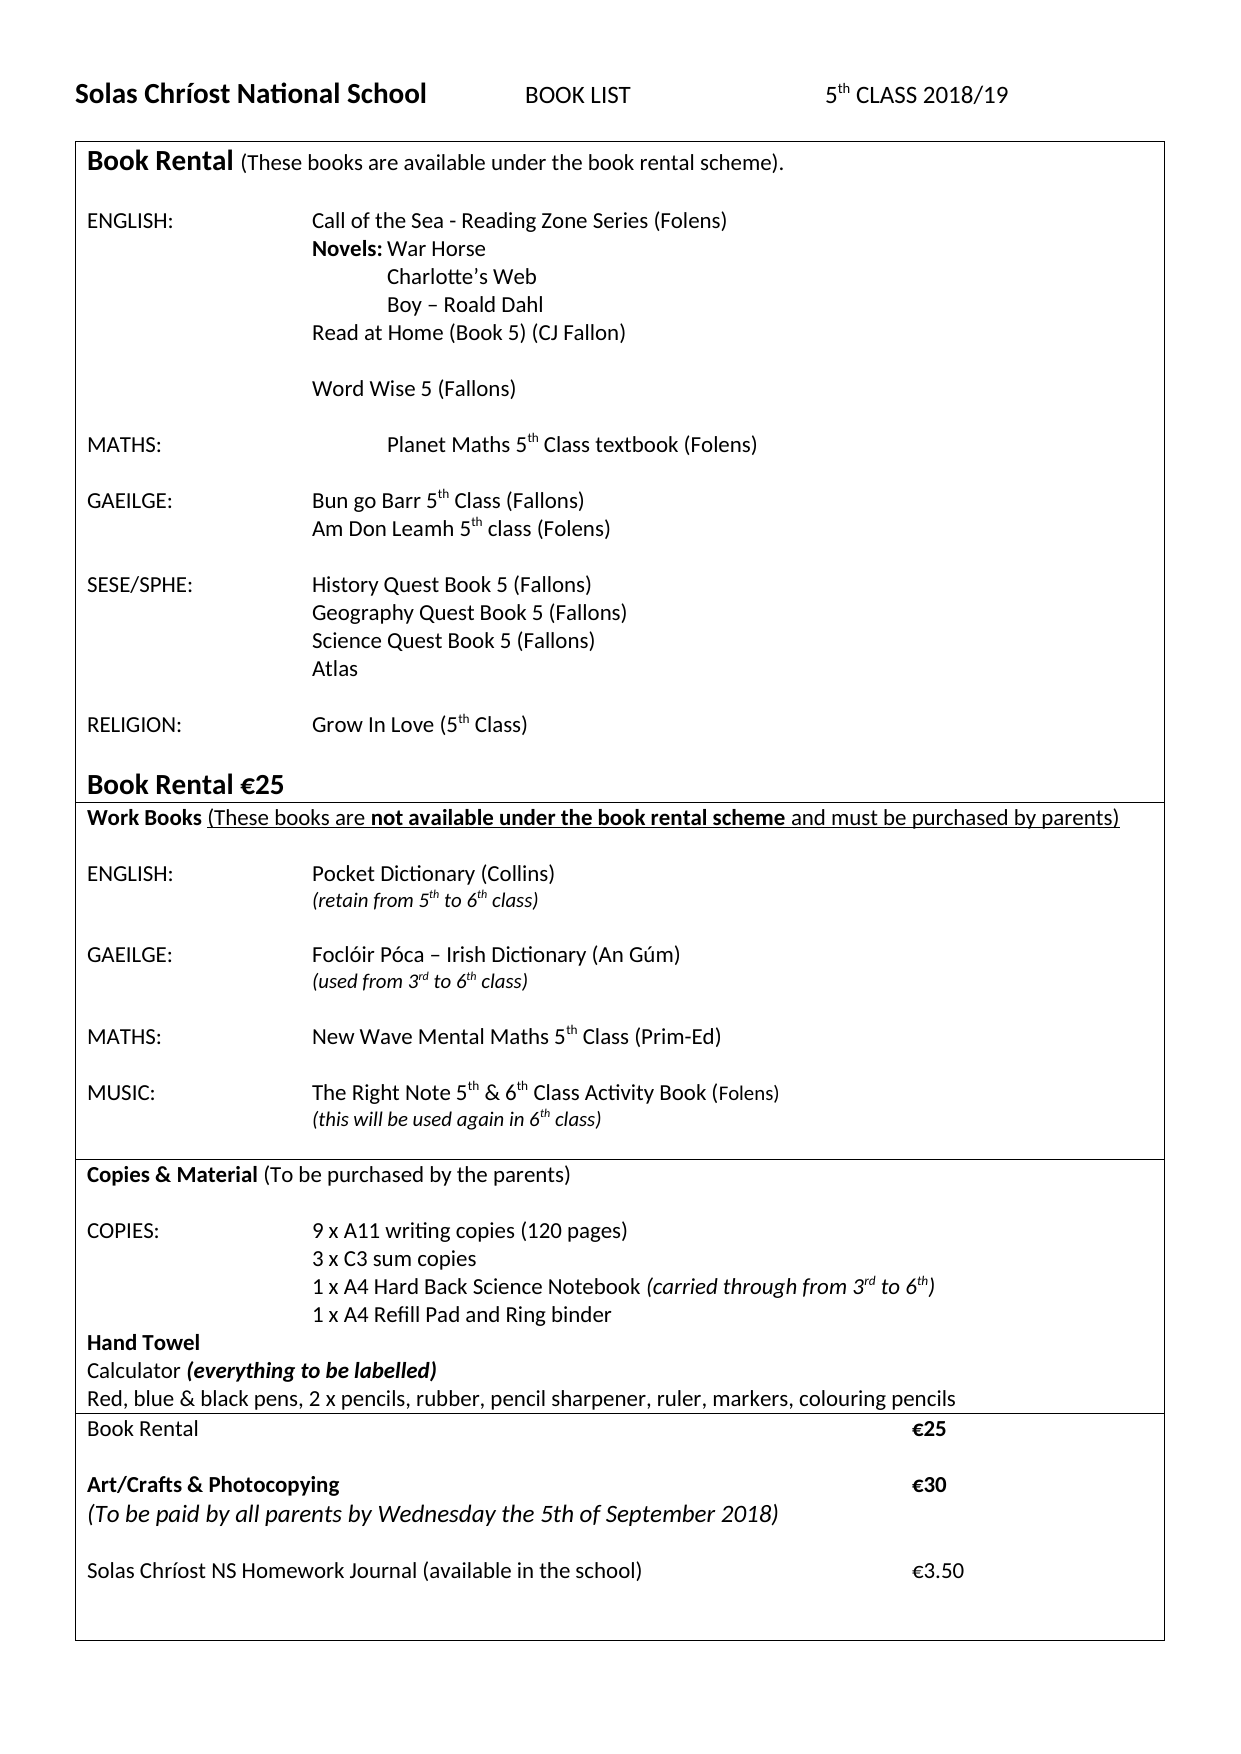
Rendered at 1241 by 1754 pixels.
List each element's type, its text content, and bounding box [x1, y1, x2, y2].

table_cell Book Rental €25 Art/Crafts & Photocopying €30 (To be paid by all parents by Wednesday the 5th of September 2018) Solas Chríost NS Homework Journal (available in the school) €3.50 [76, 1414, 1164, 1640]
text Solas Chríost National School BOOK LIST 5th CLASS 2018/19 [75, 75, 1165, 111]
table_cell Work Books (These books are not available under the book rental scheme and must be purchased by parents) ENGLISH: Pocket Dictionary (Collins) (retain from 5th to 6th class) GAEILGE: Foclóir Póca – Irish Dictionary (An Gúm) (used from 3rd to 6th class) MATHS: New Wave Mental Maths 5th Class (Prim-Ed) MUSIC: The Right Note 5th & 6th Class Activity Book (Folens) (this will be used again in 6th class) [76, 803, 1164, 1159]
table_header Book Rental (These books are available under the book rental scheme). ENGLISH: Call of the Sea - Reading Zone Series (Folens) Novels: War Horse Charlotte’s Web Boy – Roald Dahl Read at Home (Book 5) (CJ Fallon) Word Wise 5 (Fallons) MATHS: Planet Maths 5th Class textbook (Folens) GAEILGE: Bun go Barr 5th Class (Fallons) Am Don Leamh 5th class (Folens) SESE/SPHE: History Quest Book 5 (Fallons) Geography Quest Book 5 (Fallons) Science Quest Book 5 (Fallons) Atlas RELIGION: Grow In Love (5th Class) Book Rental €25 [76, 142, 1164, 802]
table_cell Copies & Material (To be purchased by the parents) COPIES: 9 x A11 writing copies (120 pages) 3 x C3 sum copies 1 x A4 Hard Back Science Notebook (carried through from 3rd to 6th) 1 x A4 Refill Pad and Ring binder Hand Towel Calculator (everything to be labelled) Red, blue & black pens, 2 x pencils, rubber, pencil sharpener, ruler, markers, colouring pencils [76, 1160, 1164, 1413]
